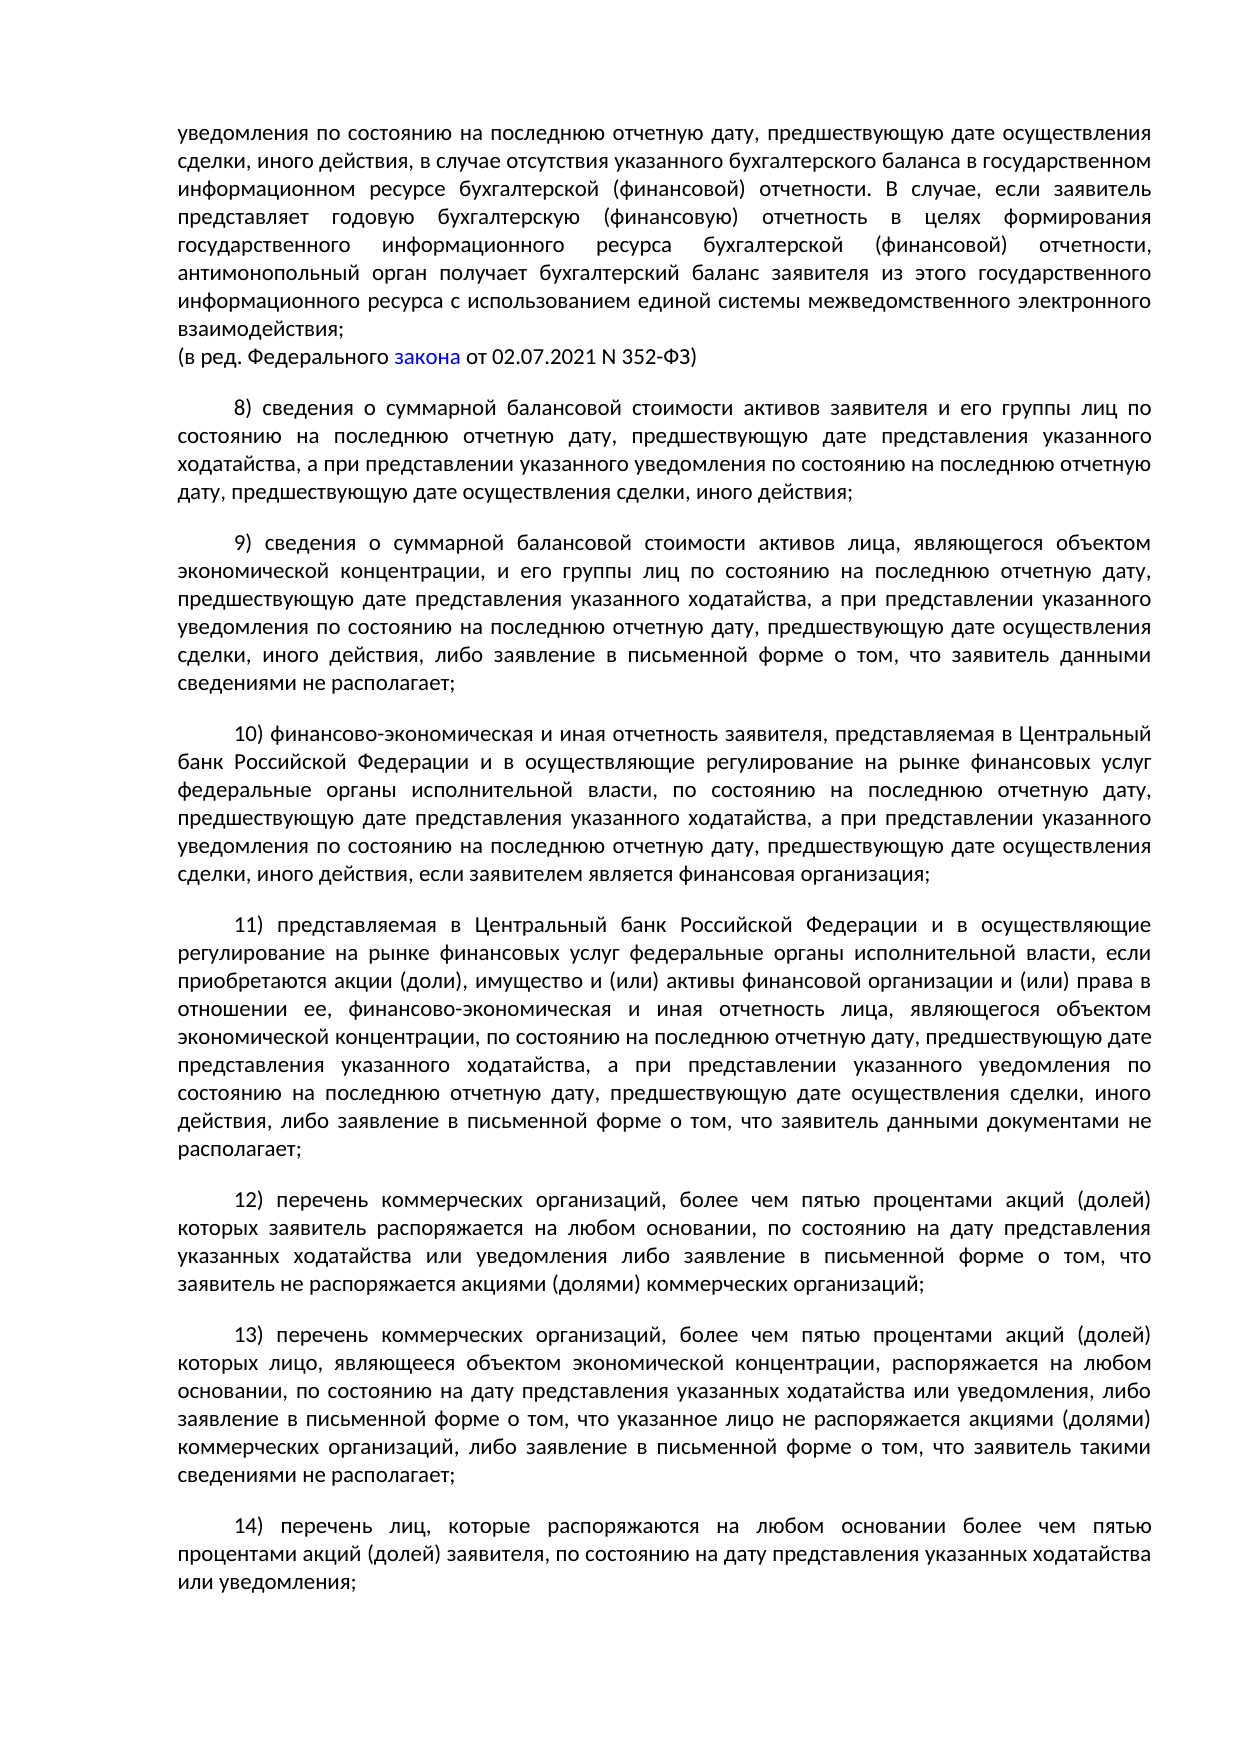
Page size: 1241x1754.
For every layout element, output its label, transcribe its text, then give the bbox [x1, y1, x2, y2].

text (в ред. Федерального закона от 02.07.2021 N 352-ФЗ) [177, 342, 1152, 370]
text 13) перечень коммерческих организаций, более чем пятью процентами акций (долей) которых лицо, являющееся объектом экономической концентрации, распоряжается на любом основании, по состоянию на дату представления указанных ходатайства или уведомления, либо заявление в письменной форме о том, что указанное лицо не распоряжается акциями (долями) коммерческих организаций, либо заявление в письменной форме о том, что заявитель такими сведениями не располагает; [177, 1320, 1152, 1488]
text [177, 118, 1152, 342]
text 11) представляемая в Центральный банк Российской Федерации и в осуществляющие регулирование на рынке финансовых услуг федеральные органы исполнительной власти, если приобретаются акции (доли), имущество и (или) активы финансовой организации и (или) права в отношении ее, финансово-экономическая и иная отчетность лица, являющегося объектом экономической концентрации, по состоянию на последнюю отчетную дату, предшествующую дате представления указанного ходатайства, а при представлении указанного уведомления по состоянию на последнюю отчетную дату, предшествующую дате осуществления сделки, иного действия, либо заявление в письменной форме о том, что заявитель данными документами не располагает; [177, 910, 1152, 1162]
text 8) сведения о суммарной балансовой стоимости активов заявителя и его группы лиц по состоянию на последнюю отчетную дату, предшествующую дате представления указанного ходатайства, а при представлении указанного уведомления по состоянию на последнюю отчетную дату, предшествующую дате осуществления сделки, иного действия; [177, 393, 1152, 505]
text 14) перечень лиц, которые распоряжаются на любом основании более чем пятью процентами акций (долей) заявителя, по состоянию на дату представления указанных ходатайства или уведомления; [177, 1511, 1152, 1596]
text 12) перечень коммерческих организаций, более чем пятью процентами акций (долей) которых заявитель распоряжается на любом основании, по состоянию на дату представления указанных ходатайства или уведомления либо заявление в письменной форме о том, что заявитель не распоряжается акциями (долями) коммерческих организаций; [177, 1185, 1152, 1297]
text 10) финансово-экономическая и иная отчетность заявителя, представляемая в Центральный банк Российской Федерации и в осуществляющие регулирование на рынке финансовых услуг федеральные органы исполнительной власти, по состоянию на последнюю отчетную дату, предшествующую дате представления указанного ходатайства, а при представлении указанного уведомления по состоянию на последнюю отчетную дату, предшествующую дате осуществления сделки, иного действия, если заявителем является финансовая организация; [177, 719, 1152, 887]
text 9) сведения о суммарной балансовой стоимости активов лица, являющегося объектом экономической концентрации, и его группы лиц по состоянию на последнюю отчетную дату, предшествующую дате представления указанного ходатайства, а при представлении указанного уведомления по состоянию на последнюю отчетную дату, предшествующую дате осуществления сделки, иного действия, либо заявление в письменной форме о том, что заявитель данными сведениями не располагает; [177, 528, 1152, 696]
